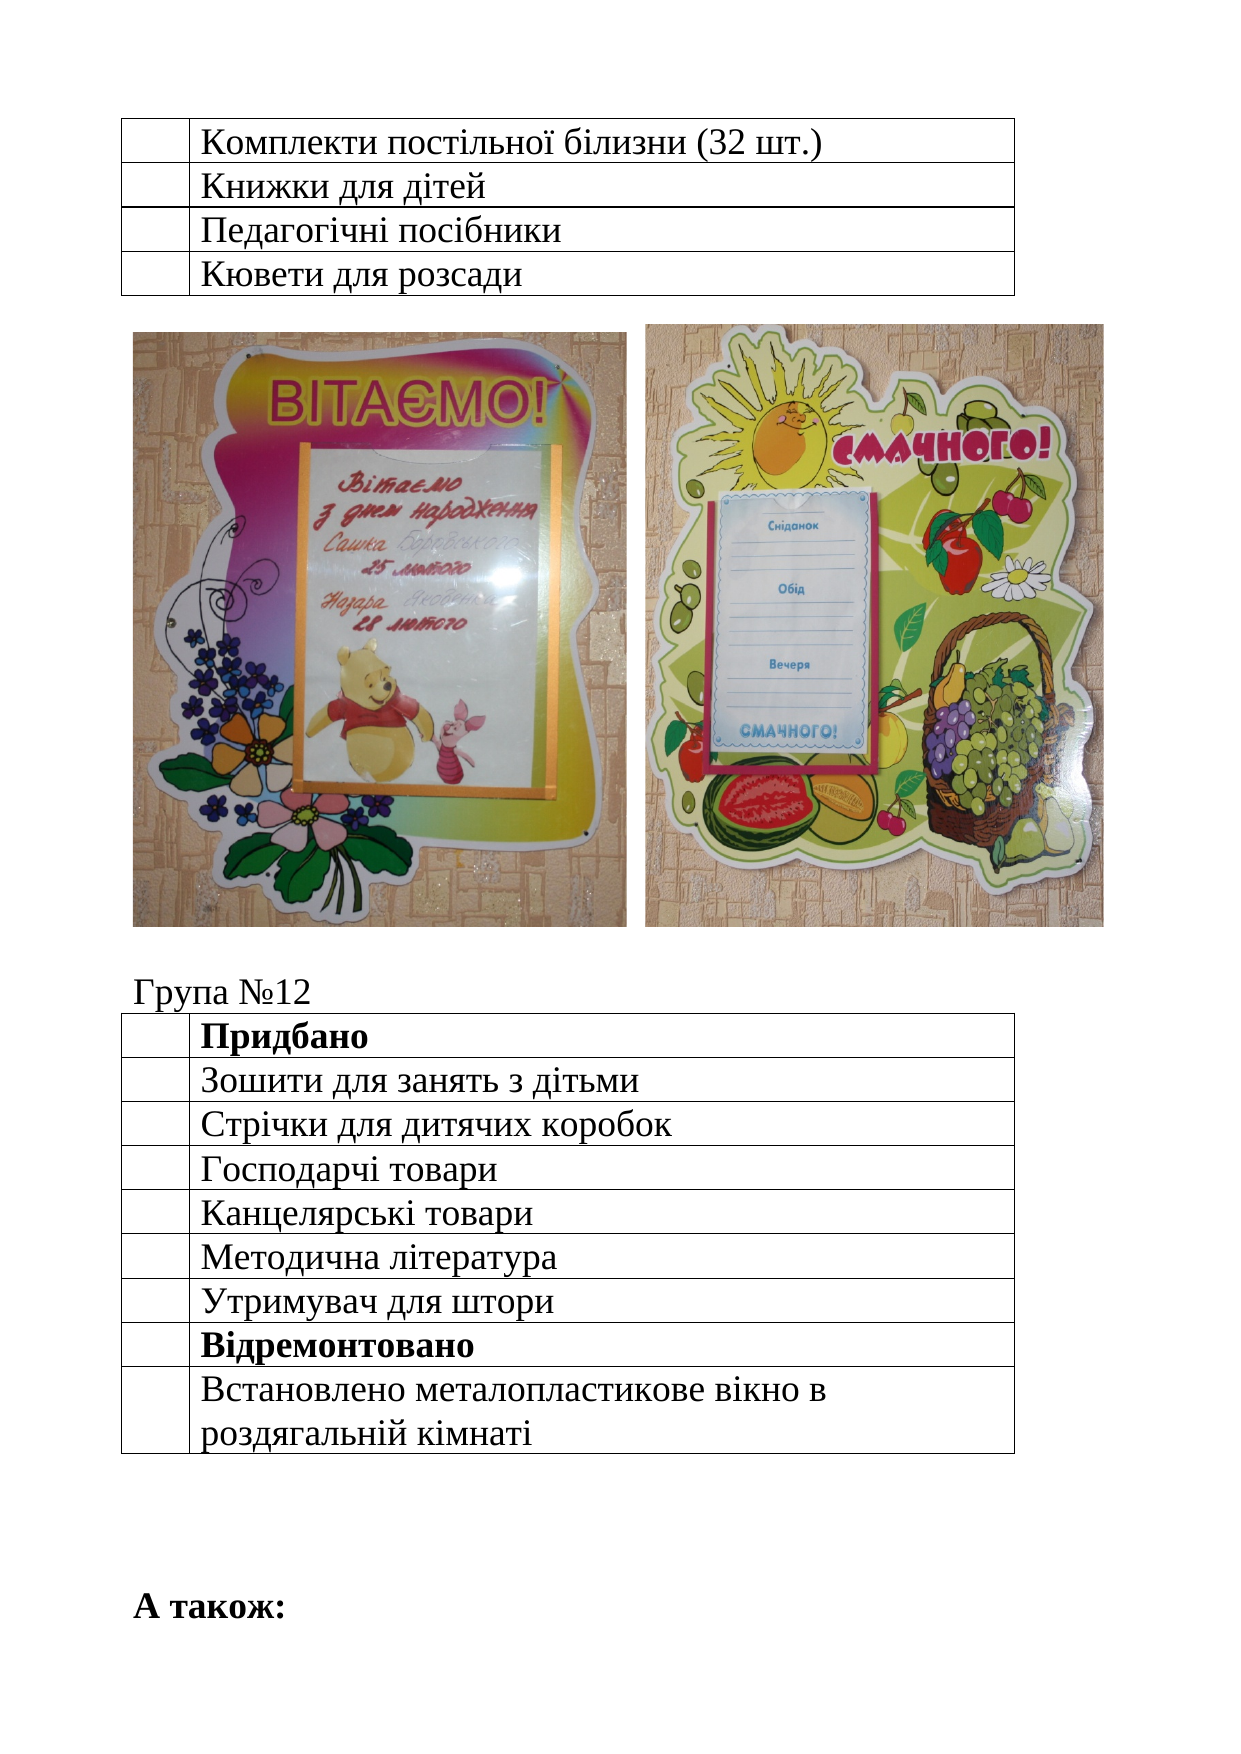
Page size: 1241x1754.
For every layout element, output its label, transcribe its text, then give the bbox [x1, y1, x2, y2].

text А також: [133, 1583, 1152, 1627]
table_cell Книжки для дітей [190, 163, 1014, 206]
table_cell Методична література [190, 1234, 1014, 1277]
table_cell Стрічки для дитячих коробок [190, 1102, 1014, 1145]
picture [132, 332, 627, 927]
table_cell Канцелярські товари [190, 1190, 1014, 1233]
table_cell Утримувач для штори [190, 1279, 1014, 1322]
table_cell Господарчі товари [190, 1146, 1014, 1189]
table_cell Зошити для занять з дітьми [190, 1058, 1014, 1101]
table_header [122, 1014, 189, 1057]
table_cell [122, 163, 189, 206]
table_cell Встановлено металопластикове вікно в роздягальній кімнаті [190, 1367, 1014, 1453]
table_cell [122, 1234, 189, 1277]
table_cell Кювети для розсади [190, 252, 1014, 295]
table_header Придбано [190, 1014, 1014, 1057]
table_cell [122, 252, 189, 295]
picture [645, 324, 1104, 927]
table_cell [122, 1058, 189, 1101]
table_cell Відремонтовано [190, 1323, 1014, 1366]
table_cell [122, 1190, 189, 1233]
table_cell Комплекти постільної білизни (32 шт.) [190, 119, 1014, 162]
table_cell [122, 1102, 189, 1145]
table_cell Педагогічні посібники [190, 208, 1014, 251]
table_cell [122, 1146, 189, 1189]
table_cell [122, 1279, 189, 1322]
table_cell [122, 208, 189, 251]
table_cell [122, 1367, 189, 1453]
table_cell [122, 1323, 189, 1366]
table_cell [122, 119, 189, 162]
text Група №12 [133, 969, 1152, 1012]
